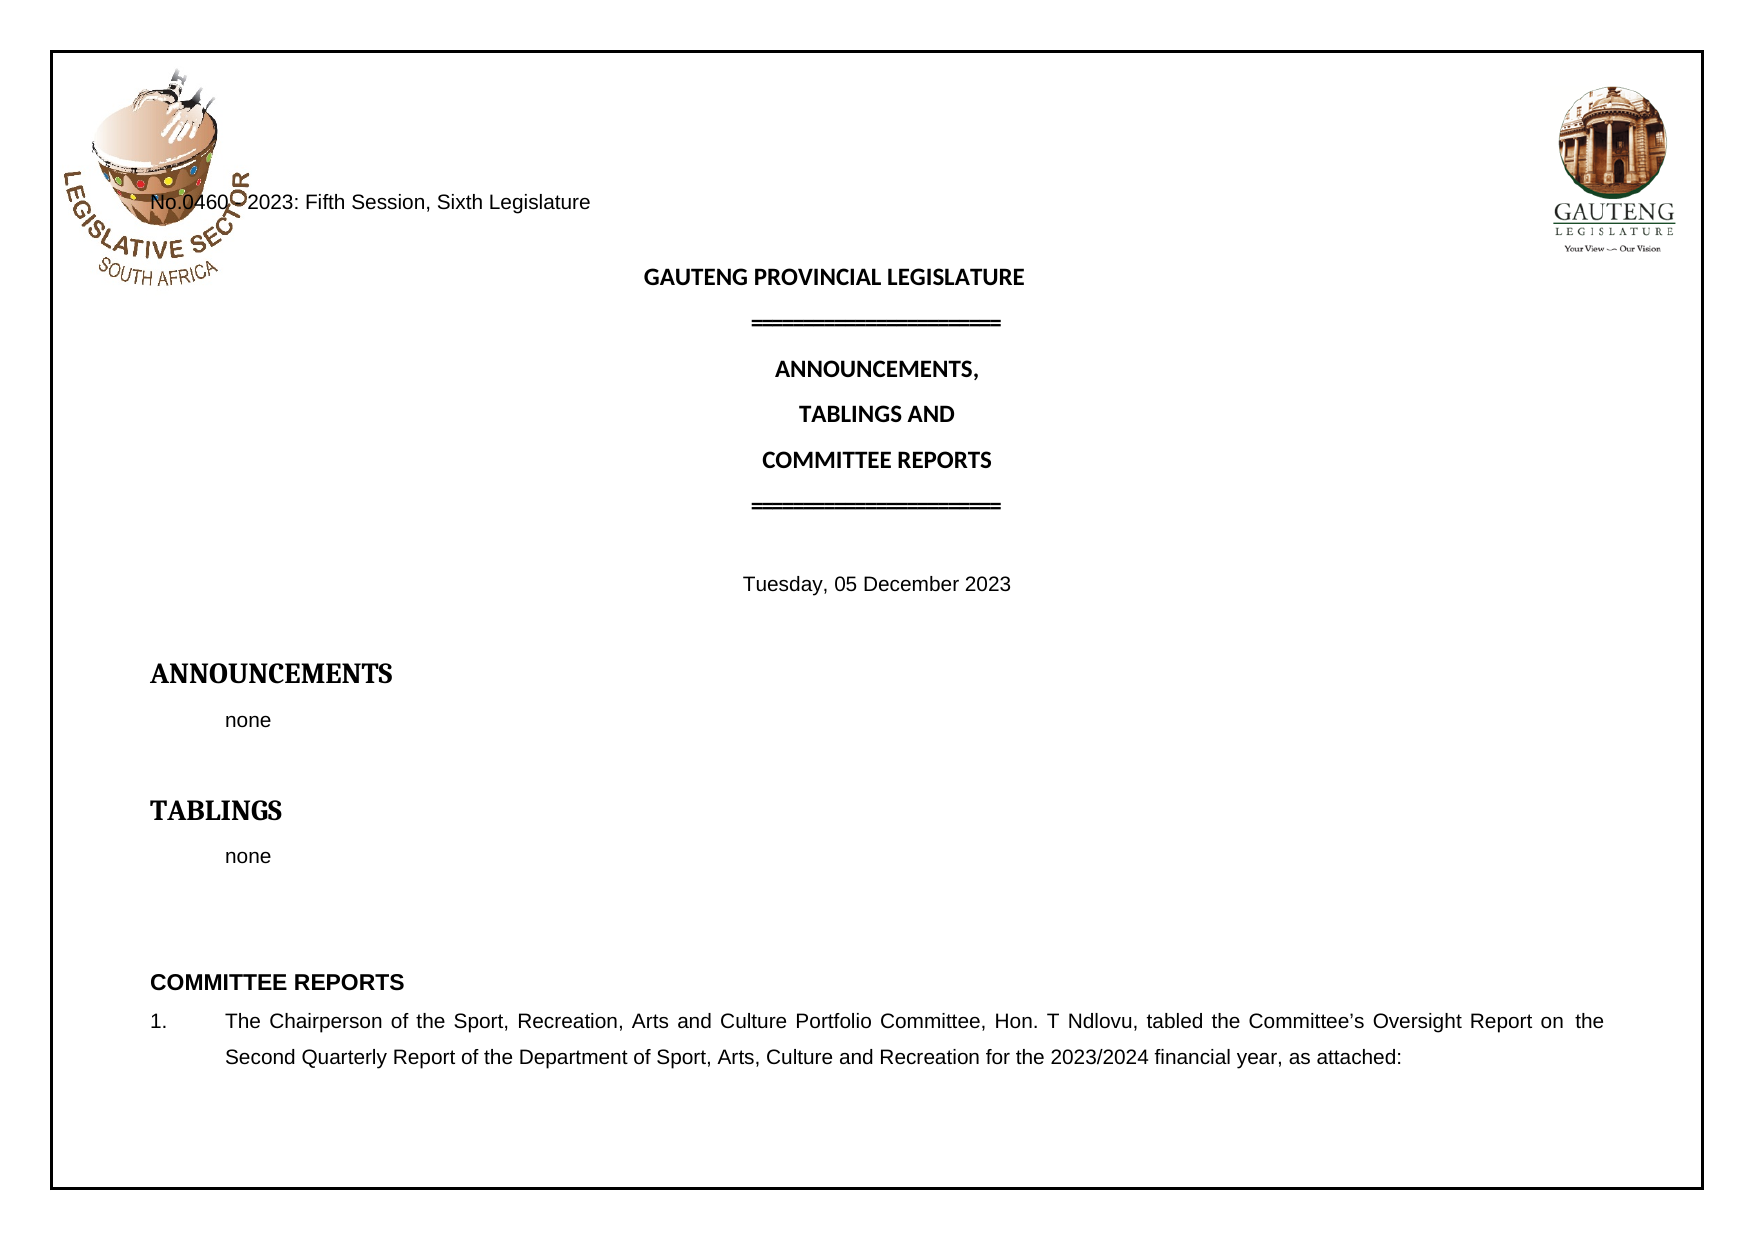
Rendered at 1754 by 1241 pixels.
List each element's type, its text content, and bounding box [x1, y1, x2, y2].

picture [57, 56, 253, 298]
text GAUTENG PROVINCIAL LEGISLATURE [150, 261, 1604, 292]
text ======================== [150, 307, 1604, 338]
subtitle COMMITTEE REPORTS [150, 969, 1604, 996]
subtitle ANNOUNCEMENTS [150, 658, 1604, 691]
text none [150, 844, 1604, 868]
text No.0460 - 2023: Fifth Session, Sixth Legislature [150, 189, 1536, 213]
text TABLINGS AND [150, 398, 1604, 429]
picture [1536, 53, 1693, 265]
text ANNOUNCEMENTS, [150, 353, 1604, 383]
text Tuesday, 05 December 2023 [150, 572, 1604, 596]
text ======================== [150, 490, 1604, 521]
text none [150, 708, 1676, 732]
subtitle TABLINGS [150, 794, 1604, 827]
text 1. The Chairperson of the Sport, Recreation, Arts and Culture Portfolio Committee, Hon. T Ndlovu, tabled the Committee’s Oversight Report on the Second Quarterly Report of the Department of Sport, Arts, Culture and Recreation for the 2023/2024 financial year, as attached: [150, 1009, 1604, 1069]
text COMMITTEE REPORTS [150, 444, 1604, 475]
